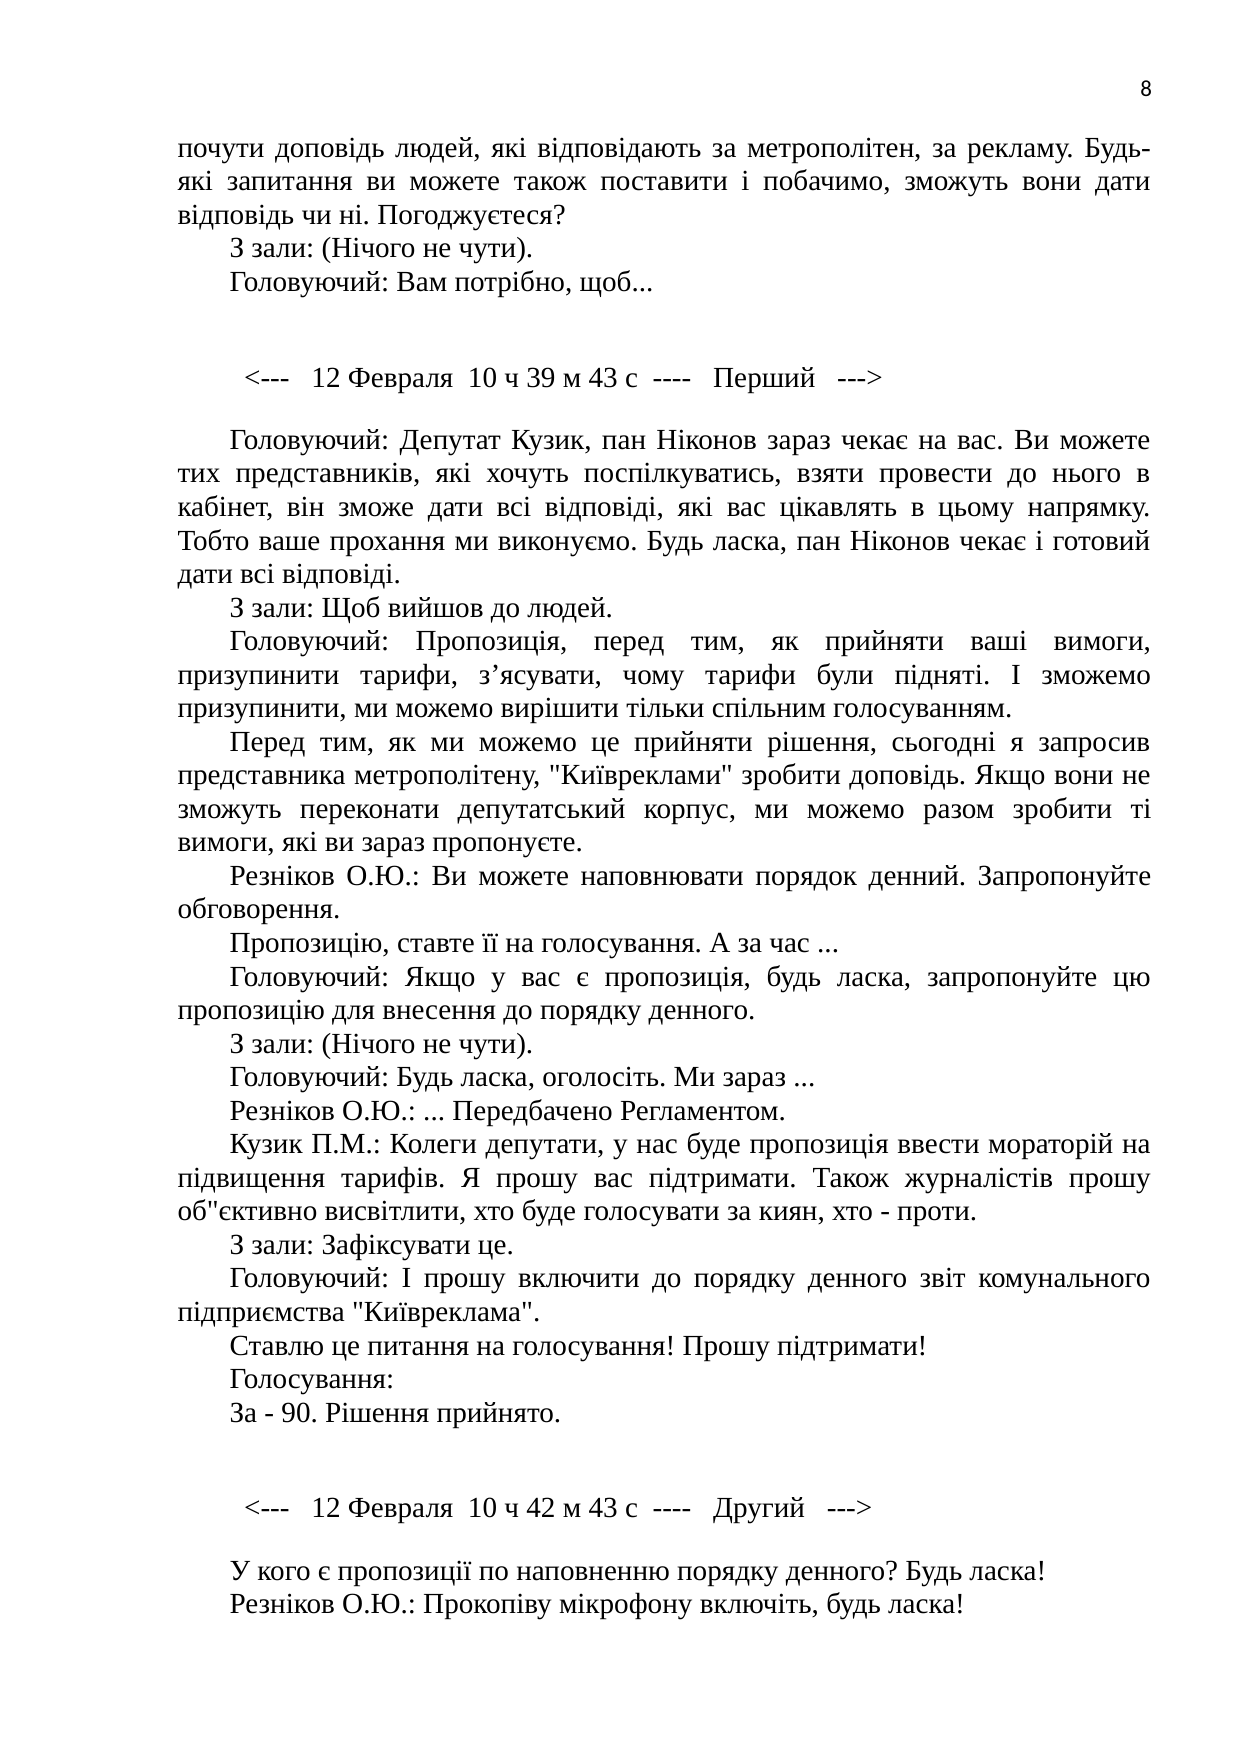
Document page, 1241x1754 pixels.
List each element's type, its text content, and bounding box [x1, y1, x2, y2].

text Головуючий: Будь ласка, оголосіть. Ми зараз ... [177, 1059, 1152, 1093]
text З зали: (Нічого не чути). [177, 1026, 1152, 1059]
text Головуючий: Пропозиція, перед тим, як прийняти ваші вимоги, призупинити тарифи, з’ясувати, чому тарифи були підняті. І зможемо призупинити, ми можемо вирішити тільки спільним голосуванням. [177, 623, 1152, 724]
text З зали: Зафіксувати це. [177, 1227, 1152, 1261]
text Резніков О.Ю.: ... Передбачено Регламентом. [177, 1093, 1152, 1126]
text У кого є пропозиції по наповненню порядку денного? Будь ласка! [177, 1553, 1152, 1586]
text З зали: (Нічого не чути). [177, 230, 1152, 264]
text Резніков О.Ю.: Прокопіву мікрофону включіть, будь ласка! [177, 1586, 1152, 1620]
text За - 90. Рішення прийнято. [177, 1395, 1152, 1428]
text Головуючий: І прошу включити до порядку денного звіт комунального підприємства "Київреклама". [177, 1261, 1152, 1328]
text Кузик П.М.: Колеги депутати, у нас буде пропозиція ввести мораторій на підвищення тарифів. Я прошу вас підтримати. Також журналістів прошу об"єктивно висвітлити, хто буде голосувати за киян, хто - проти. [177, 1126, 1152, 1227]
text Головуючий: Депутат Кузик, пан Ніконов зараз чекає на вас. Ви можете тих представників, які хочуть поспілкуватись, взяти провести до нього в кабінет, він зможе дати всі відповіді, які вас цікавлять в цьому напрямку. Тобто ваше прохання ми виконуємо. Будь ласка, пан Ніконов чекає і готовий дати всі відповіді. [177, 422, 1152, 590]
text Перед тим, як ми можемо це прийняти рішення, сьогодні я запросив представника метрополітену, "Київреклами" зробити доповідь. Якщо вони не зможуть переконати депутатський корпус, ми можемо разом зробити ті вимоги, які ви зараз пропонуєте. [177, 724, 1152, 858]
text <--- 12 Февраля 10 ч 39 м 43 с ---- Перший ---> [177, 360, 1152, 393]
text З зали: Щоб вийшов до людей. [177, 590, 1152, 623]
text Голосування: [177, 1361, 1152, 1395]
text Головуючий: Якщо у вас є пропозиція, будь ласка, запропонуйте цю пропозицію для внесення до порядку денного. [177, 959, 1152, 1026]
text Пропозицію, ставте її на голосування. А за час ... [177, 925, 1152, 959]
text Резніков О.Ю.: Ви можете наповнювати порядок денний. Запропонуйте обговорення. [177, 858, 1152, 925]
text <--- 12 Февраля 10 ч 42 м 43 с ---- Другий ---> [177, 1491, 1152, 1524]
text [177, 130, 1152, 230]
text Ставлю це питання на голосування! Прошу підтримати! [177, 1328, 1152, 1361]
text Головуючий: Вам потрібно, щоб... [177, 264, 1152, 297]
